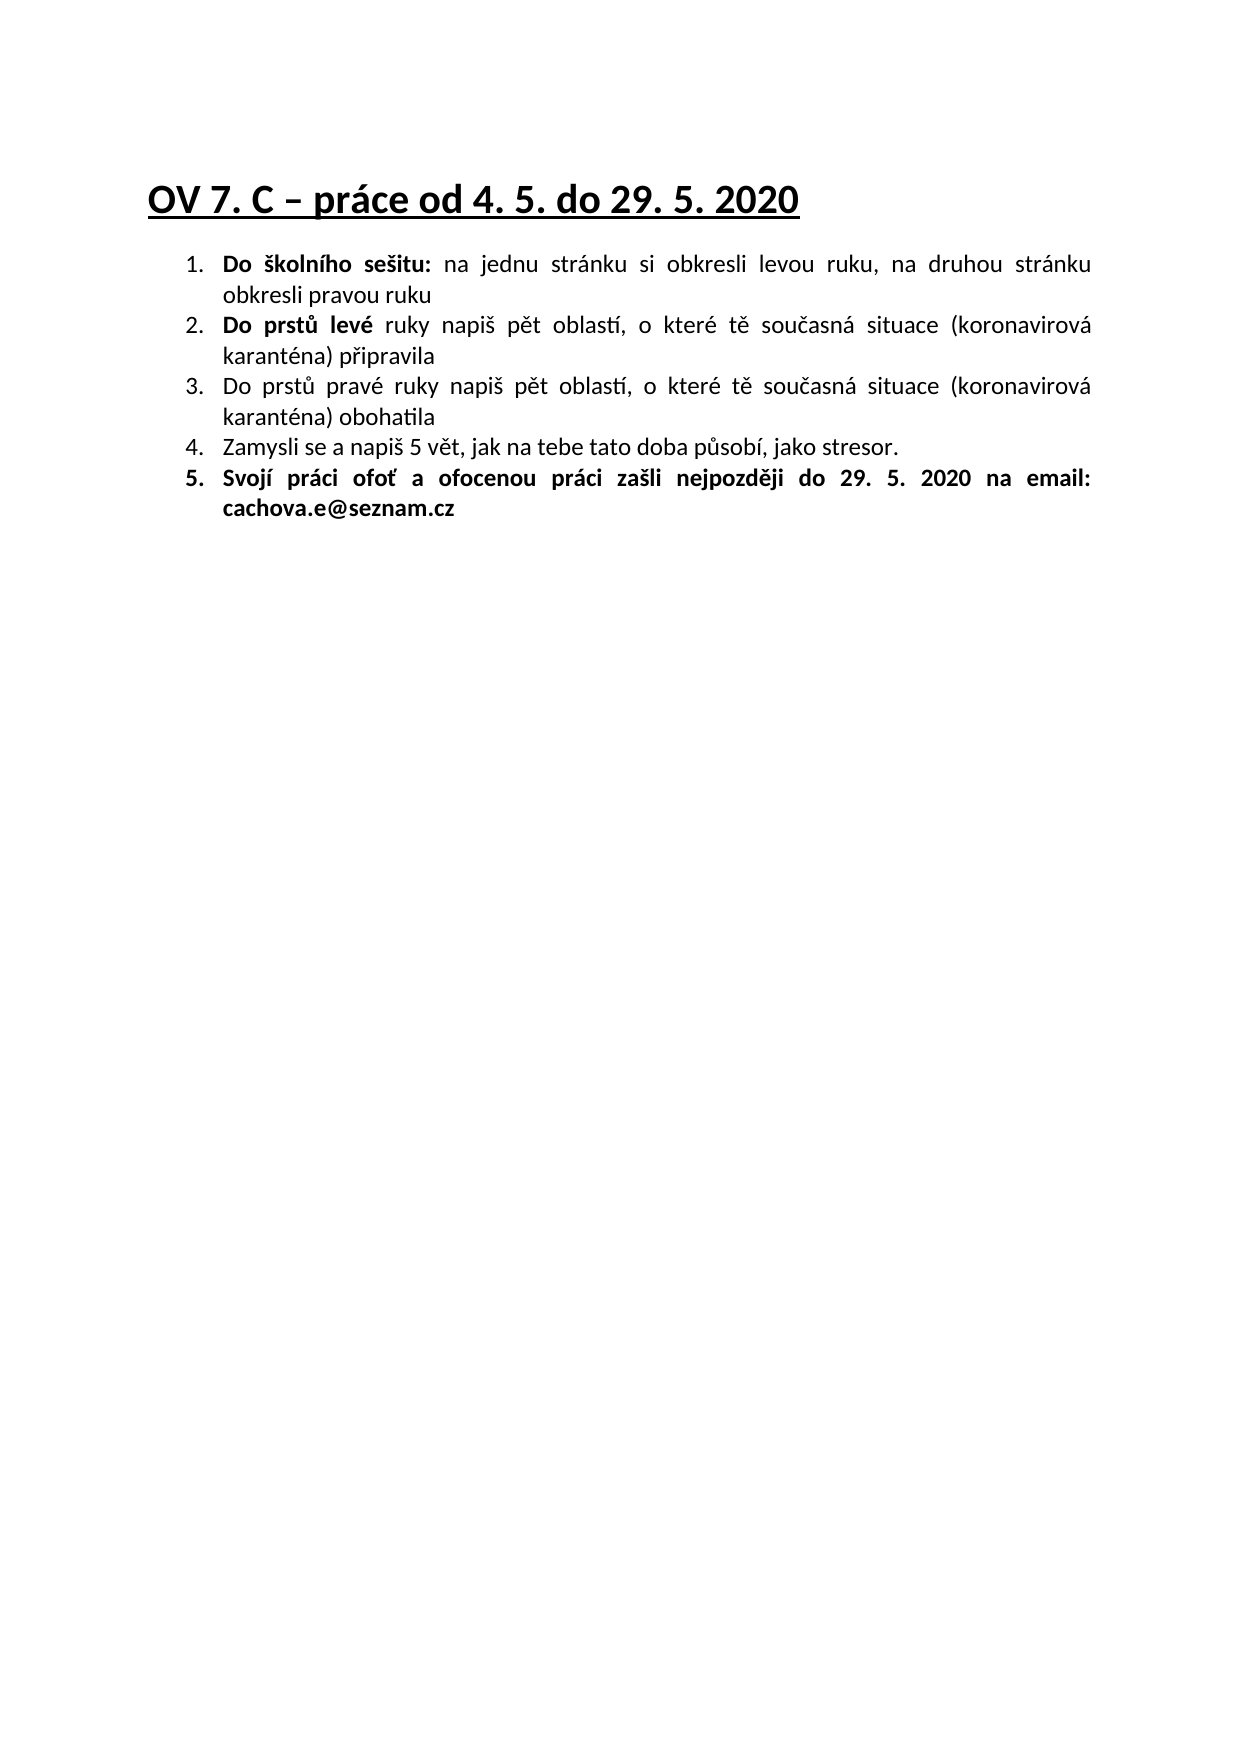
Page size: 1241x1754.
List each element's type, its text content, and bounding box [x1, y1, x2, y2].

list Do prstů pravé ruky napiš pět oblastí, o které tě současná situace (koronavirová karanténa) obohatila [185, 371, 1093, 432]
list Do školního sešitu: na jednu stránku si obkresli levou ruku, na druhou stránku obkresli pravou ruku [185, 248, 1093, 309]
text OV 7. C – práce od 4. 5. do 29. 5. 2020 [148, 173, 1093, 223]
list Svojí práci ofoť a ofocenou práci zašli nejpozději do 29. 5. 2020 na email: cachova.e@seznam.cz [185, 462, 1093, 523]
list Zamysli se a napiš 5 vět, jak na tebe tato doba působí, jako stresor. [185, 432, 1093, 462]
list Do prstů levé ruky napiš pět oblastí, o které tě současná situace (koronavirová karanténa) připravila [185, 309, 1093, 371]
